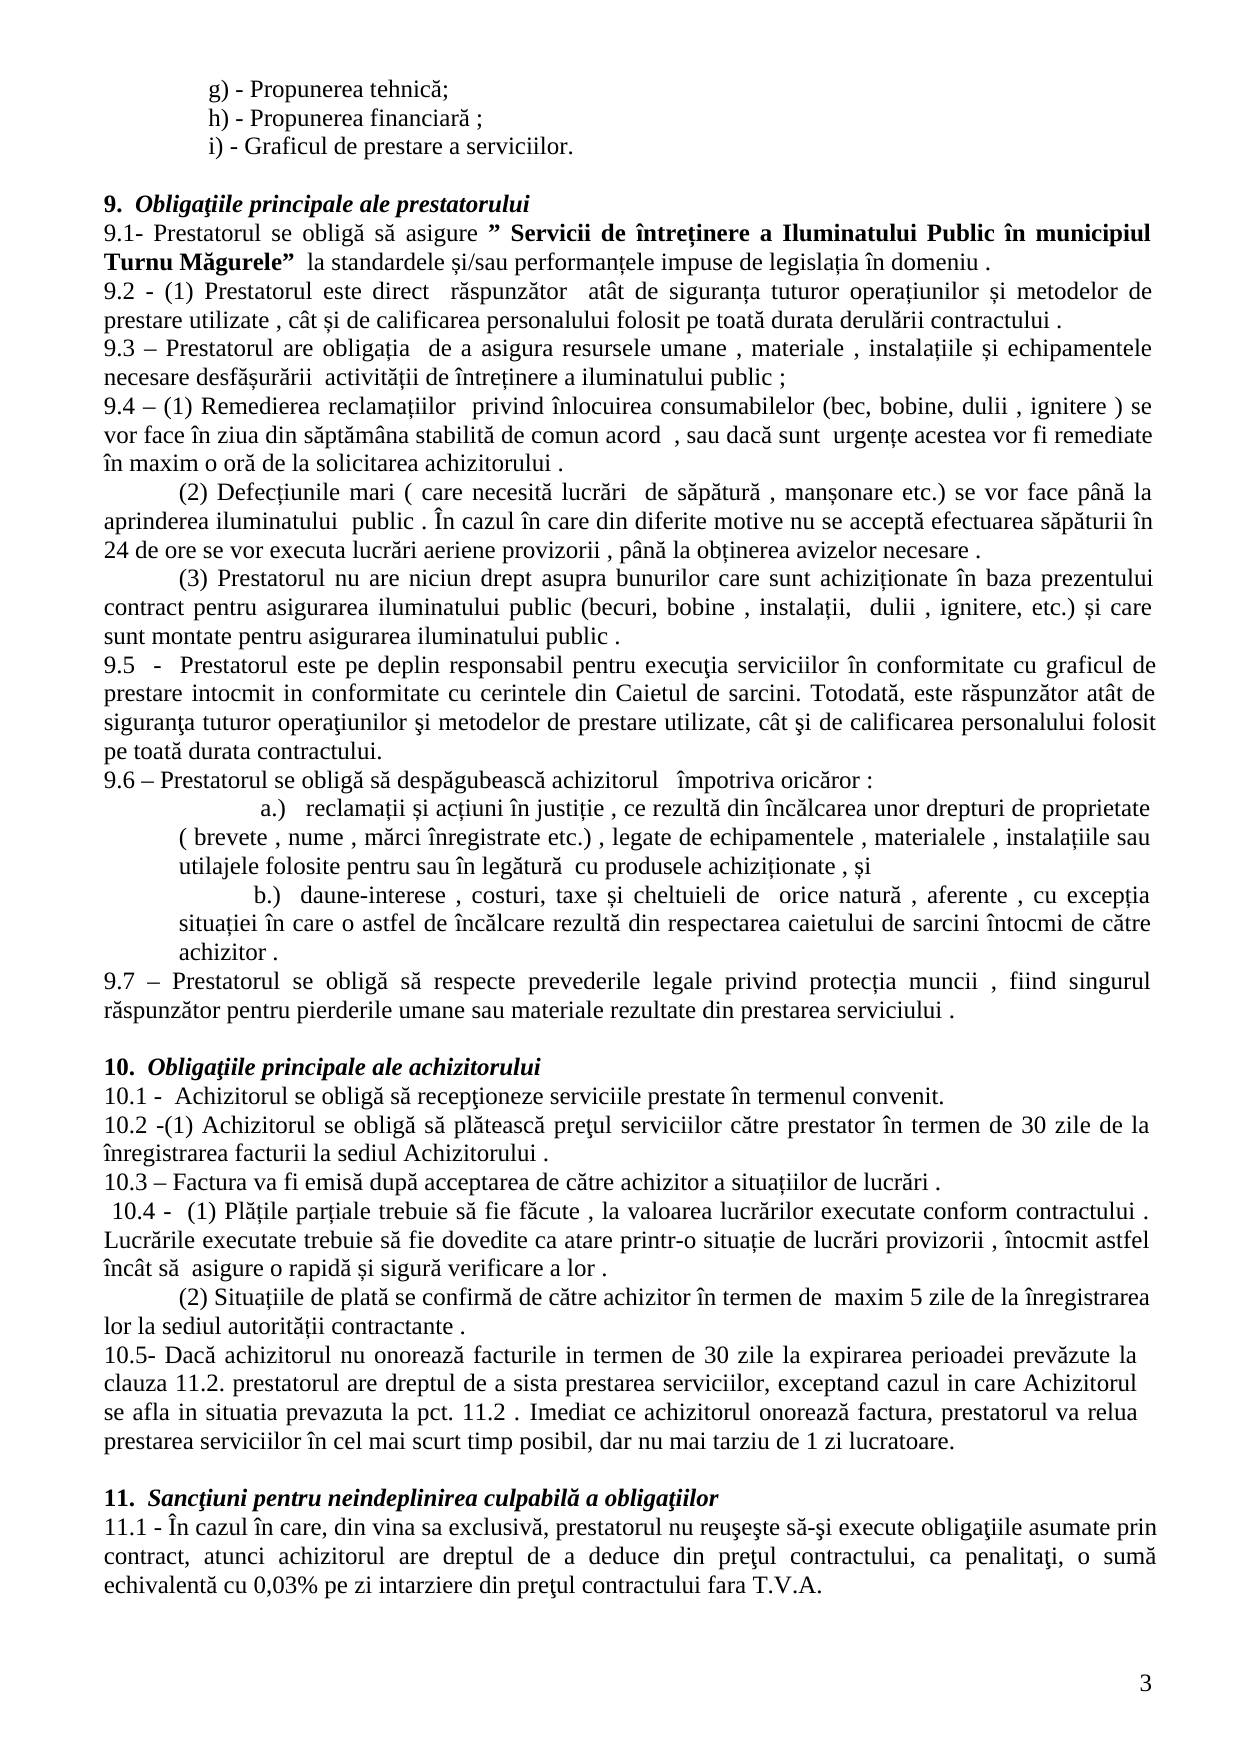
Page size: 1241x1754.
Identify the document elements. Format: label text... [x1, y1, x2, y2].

text g) - Propunerea tehnică; [133, 74, 1196, 103]
text (3) Prestatorul nu are niciun drept asupra bunurilor care sunt achiziționate în baza prezentului contract pentru asigurarea iluminatului public (becuri, bobine , instalații, dulii , ignitere, etc.) și care sunt montate pentru asigurarea iluminatului public . [103, 563, 1154, 650]
text 10.1 - Achizitorul se obligă să recepţioneze serviciile prestate în termenul convenit. [103, 1081, 1240, 1110]
text 10.4 - (1) Plățile parțiale trebuie să fie făcute , la valoarea lucrărilor executate conform contractului . Lucrările executate trebuie să fie dovedite ca atare printr-o situație de lucrări provizorii , întocmit astfel încât să asigure o rapidă și sigură verificare a lor . [103, 1196, 1152, 1282]
text 9. Obligaţiile principale ale prestatorului [103, 189, 1240, 218]
text 9.3 – Prestatorul are obligația de a asigura resursele umane , materiale , instalațiile și echipamentele necesare desfășurării activității de întreținere a iluminatului public ; [103, 333, 1154, 391]
text 10.2 -(1) Achizitorul se obligă să plătească preţul serviciilor către prestator în termen de 30 zile de la înregistrarea facturii la sediul Achizitorului . [103, 1110, 1152, 1167]
text 9.1- Prestatorul se obligă să asigure ” Servicii de întreținere a Iluminatului Public în municipiul Turnu Măgurele” la standardele și/sau performanțele impuse de legislația în domeniu . [103, 218, 1152, 276]
text 9.5 - Prestatorul este pe deplin responsabil pentru execuţia serviciilor în conformitate cu graficul de prestare intocmit in conformitate cu cerintele din Caietul de sarcini. Totodată, este răspunzător atât de siguranţa tuturor operaţiunilor şi metodelor de prestare utilizate, cât şi de calificarea personalului folosit pe toată durata contractului. [103, 650, 1157, 765]
text i) - Graficul de prestare a serviciilor. [133, 131, 1196, 160]
text 9.7 – Prestatorul se obligă să respecte prevederile legale privind protecția muncii , fiind singurul răspunzător pentru pierderile umane sau materiale rezultate din prestarea serviciului . [103, 966, 1152, 1023]
text 10.5- Dacă achizitorul nu onorează facturile in termen de 30 zile la expirarea perioadei prevăzute la clauza 11.2. prestatorul are dreptul de a sista prestarea serviciilor, exceptand cazul in care Achizitorul se afla in situatia prevazuta la pct. 11.2 . Imediat ce achizitorul onorează factura, prestatorul va relua prestarea serviciilor în cel mai scurt timp posibil, dar nu mai tarziu de 1 zi lucratoare. [103, 1340, 1138, 1455]
text a.) reclamații și acțiuni în justiție , ce rezultă din încălcarea unor drepturi de proprietate ( brevete , nume , mărci înregistrate etc.) , legate de echipamentele , materialele , instalațiile sau utilajele folosite pentru sau în legătură cu produsele achiziționate , și [178, 793, 1152, 880]
text 9.4 – (1) Remedierea reclamațiilor privind înlocuirea consumabilelor (bec, bobine, dulii , ignitere ) se vor face în ziua din săptămâna stabilită de comun acord , sau dacă sunt urgențe acestea vor fi remediate în maxim o oră de la solicitarea achizitorului . [103, 391, 1154, 477]
text 9.2 - (1) Prestatorul este direct răspunzător atât de siguranța tuturor operațiunilor și metodelor de prestare utilizate , cât și de calificarea personalului folosit pe toată durata derulării contractului . [103, 276, 1154, 333]
text 11. Sancţiuni pentru neindeplinirea culpabilă a obligaţiilor [103, 1483, 1240, 1512]
text 9.6 – Prestatorul se obligă să despăgubească achizitorul împotriva oricăror : [103, 765, 1240, 793]
text h) - Propunerea financiară ; [133, 103, 1196, 131]
text 10. Obligaţiile principale ale achizitorului [103, 1052, 1240, 1081]
text (2) Defecțiunile mari ( care necesită lucrări de săpătură , manșonare etc.) se vor face până la aprinderea iluminatului public . În cazul în care din diferite motive nu se acceptă efectuarea săpăturii în 24 de ore se vor executa lucrări aeriene provizorii , până la obținerea avizelor necesare . [103, 477, 1154, 563]
text (2) Situațiile de plată se confirmă de către achizitor în termen de maxim 5 zile de la înregistrarea lor la sediul autorității contractante . [103, 1282, 1152, 1340]
text 10.3 – Factura va fi emisă după acceptarea de către achizitor a situațiilor de lucrări . [103, 1167, 1152, 1196]
text b.) daune-interese , costuri, taxe și cheltuieli de orice natură , aferente , cu excepția situației în care o astfel de încălcare rezultă din respectarea caietului de sarcini întocmi de către achizitor . [178, 880, 1152, 966]
text 11.1 - În cazul în care, din vina sa exclusivă, prestatorul nu reuşeşte să-şi execute obligaţiile asumate prin contract, atunci achizitorul are dreptul de a deduce din preţul contractului, ca penalitaţi, o sumă echivalentă cu 0,03% pe zi intarziere din preţul contractului fara T.V.A. [103, 1512, 1157, 1598]
